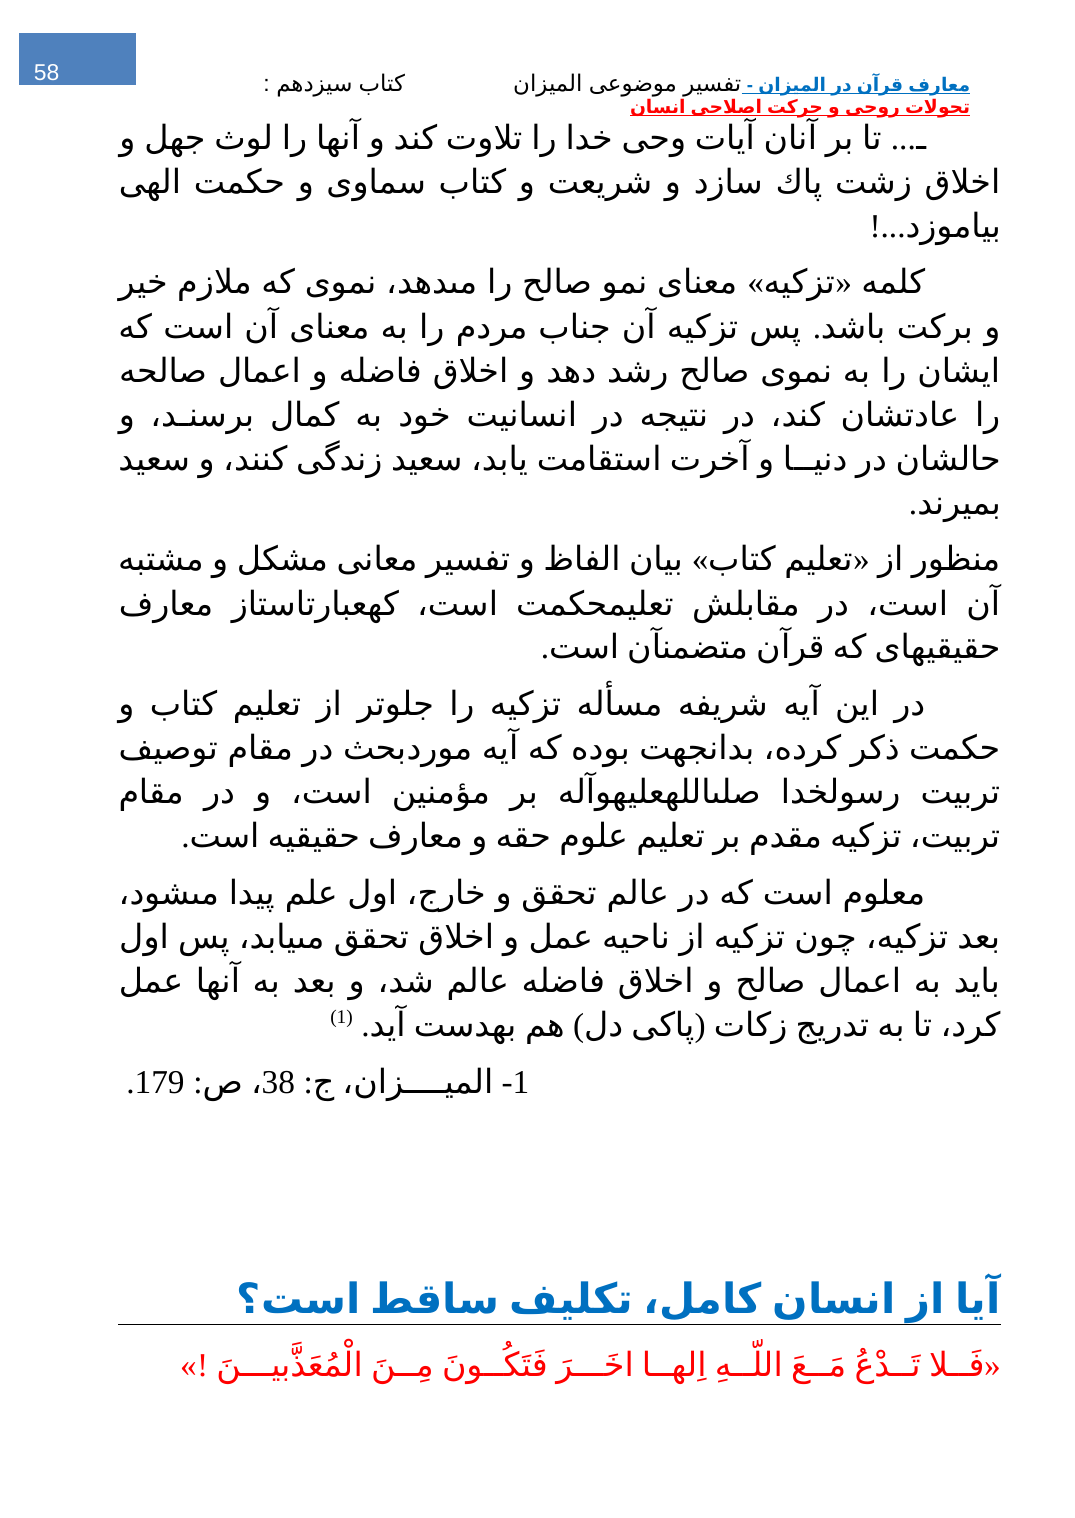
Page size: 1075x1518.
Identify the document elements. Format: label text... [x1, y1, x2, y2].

text منظور از «تعليم كتاب» بيان الفاظ و تفسير معانى مشكل و مشتبه آن است، در مقابلش تعليم‏حكمت است، كه‏عبارت‏است‏از معارف حقيقيه‏اى كه قرآن متضمن‏آن است. [118, 540, 1001, 666]
text 1- الميــــزان، ج: 38، ص: 179. [118, 1062, 1001, 1100]
text «فَــلا تَــدْعُ مَــعَ اللّــهِ اِلهــا اخَـــرَ فَتَكُــونَ مِــنَ الْمُعَذَّبيـــنَ !» [118, 1345, 1001, 1383]
text كلمه «تزكيه» معناى نمو صالح را مى‏دهد، نموى كه ملازم خير و بركت باشد. پس تزكيه آن جناب مردم را به معناى آن است كه ايشان را به نموى صالح رشد دهد و اخلاق فاضله و اعمال صالحه را عادتشان كند، در نتيجه در انسانيت خود به كمال برسنـد، و حالشان در دنيــا و آخرت استقامت يابد، سعيد زندگى كنند، و سعيد بميرند. [118, 263, 1001, 521]
subtitle آيا از انسان كامل، تكليف ساقط است؟ [118, 1274, 1001, 1324]
text در اين آيه شريفه مسأله تزكيه را جلوتر از تعليم كتاب و حكمت ذكر كرده، بدان‏جهت بوده كه آيه موردبحث در مقام توصيف تربيت رسول‏خدا صلى‏الله‏عليه‏و‏آله بر مؤمنين است، و در مقام تربيت، تزكيه مقدم بر تعليم علوم حقه و معارف حقيقيه است. [118, 684, 1001, 855]
text ـ... تا بر آنان آيات وحى خدا را تلاوت كند و آن‏ها را لوث جهل و اخلاق زشت پاك سازد و شريعت و كتاب سماوى و حكمت الهى بياموزد...! [118, 118, 1001, 244]
text معلوم است كه در عالم تحقق و خارج، اول علم پيدا مى‏شود، بعد تزكيه، چون تزكيه از ناحيه عمل و اخلاق تحقق مى‏يابد، پس اول بايد به اعمال صالح و اخلاق فاضله عالم شد، و بعد به آن‏ها عمل كرد، تا به تدريج زكات (پاكى دل) هم به‏دست آيد. (1) [118, 873, 1001, 1044]
